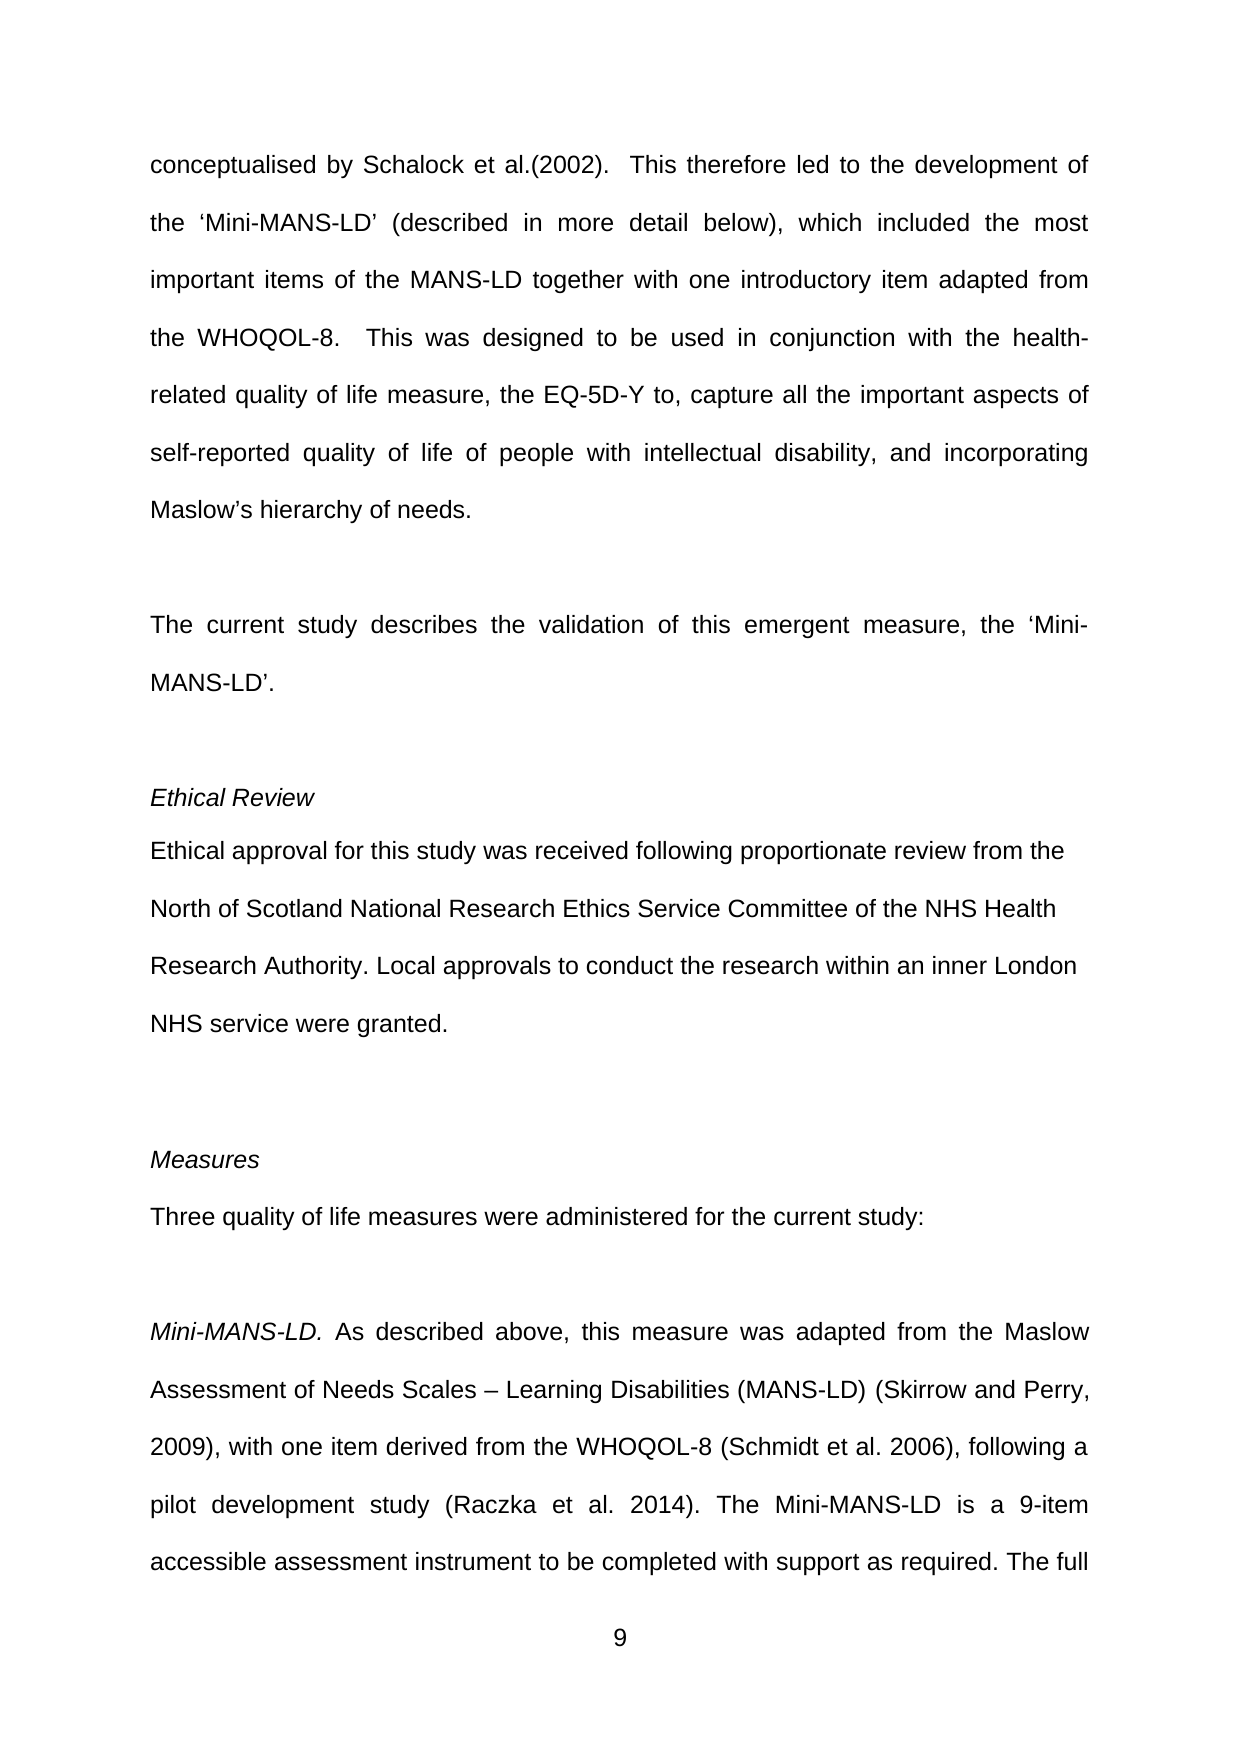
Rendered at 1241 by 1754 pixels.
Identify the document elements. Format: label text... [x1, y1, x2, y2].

text Measures [150, 1145, 1090, 1173]
text Ethical Review [150, 782, 1090, 811]
text Three quality of life measures were administered for the current study: [150, 1202, 1090, 1231]
text Ethical approval for this study was received following proportionate review from the North of Scotland National Research Ethics Service Committee of the NHS Health Research Authority. Local approvals to conduct the research within an inner London NHS service were granted. [150, 836, 1090, 1038]
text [150, 150, 1090, 524]
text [150, 1317, 1090, 1576]
text The current study describes the validation of this emergent measure, the ‘Mini-MANS-LD’. [150, 610, 1090, 696]
